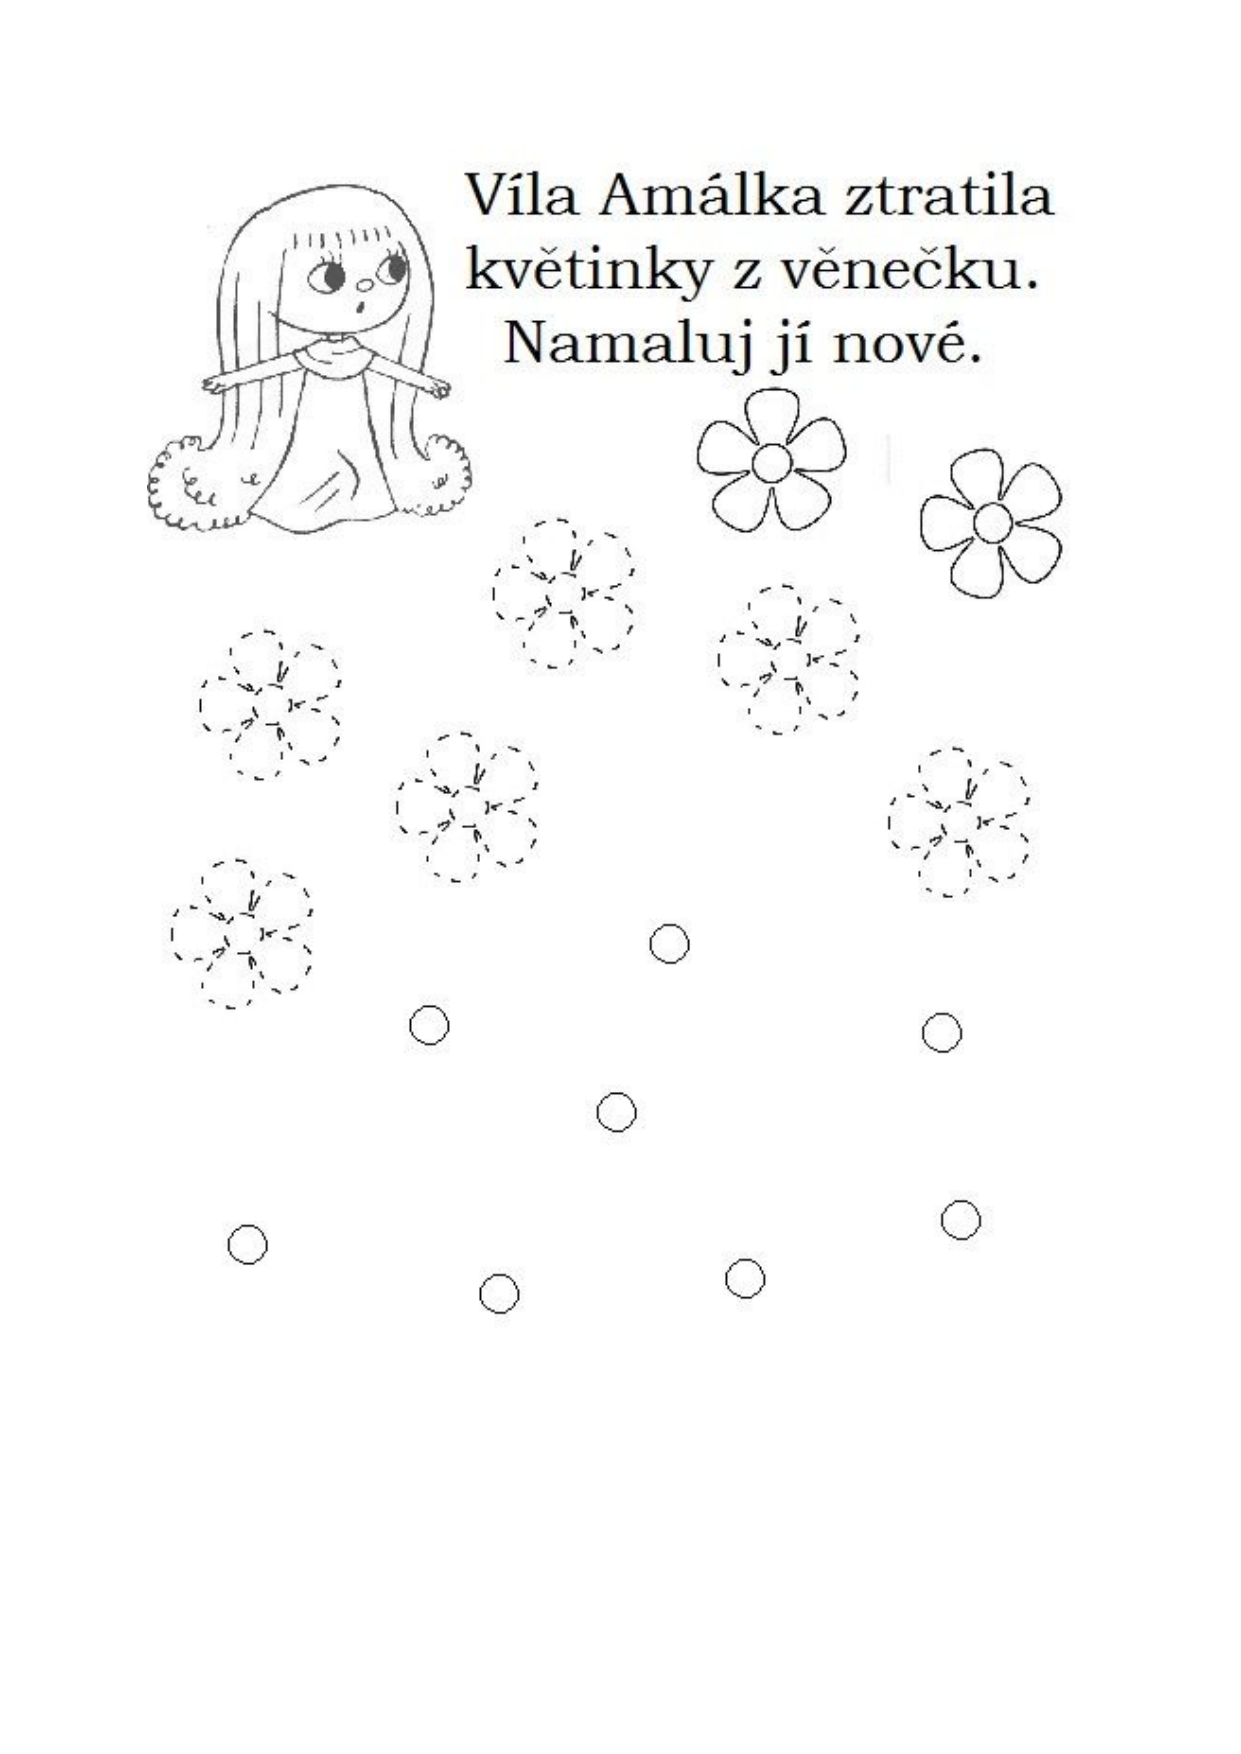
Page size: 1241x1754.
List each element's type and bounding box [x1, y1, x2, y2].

picture [147, 147, 1093, 1371]
